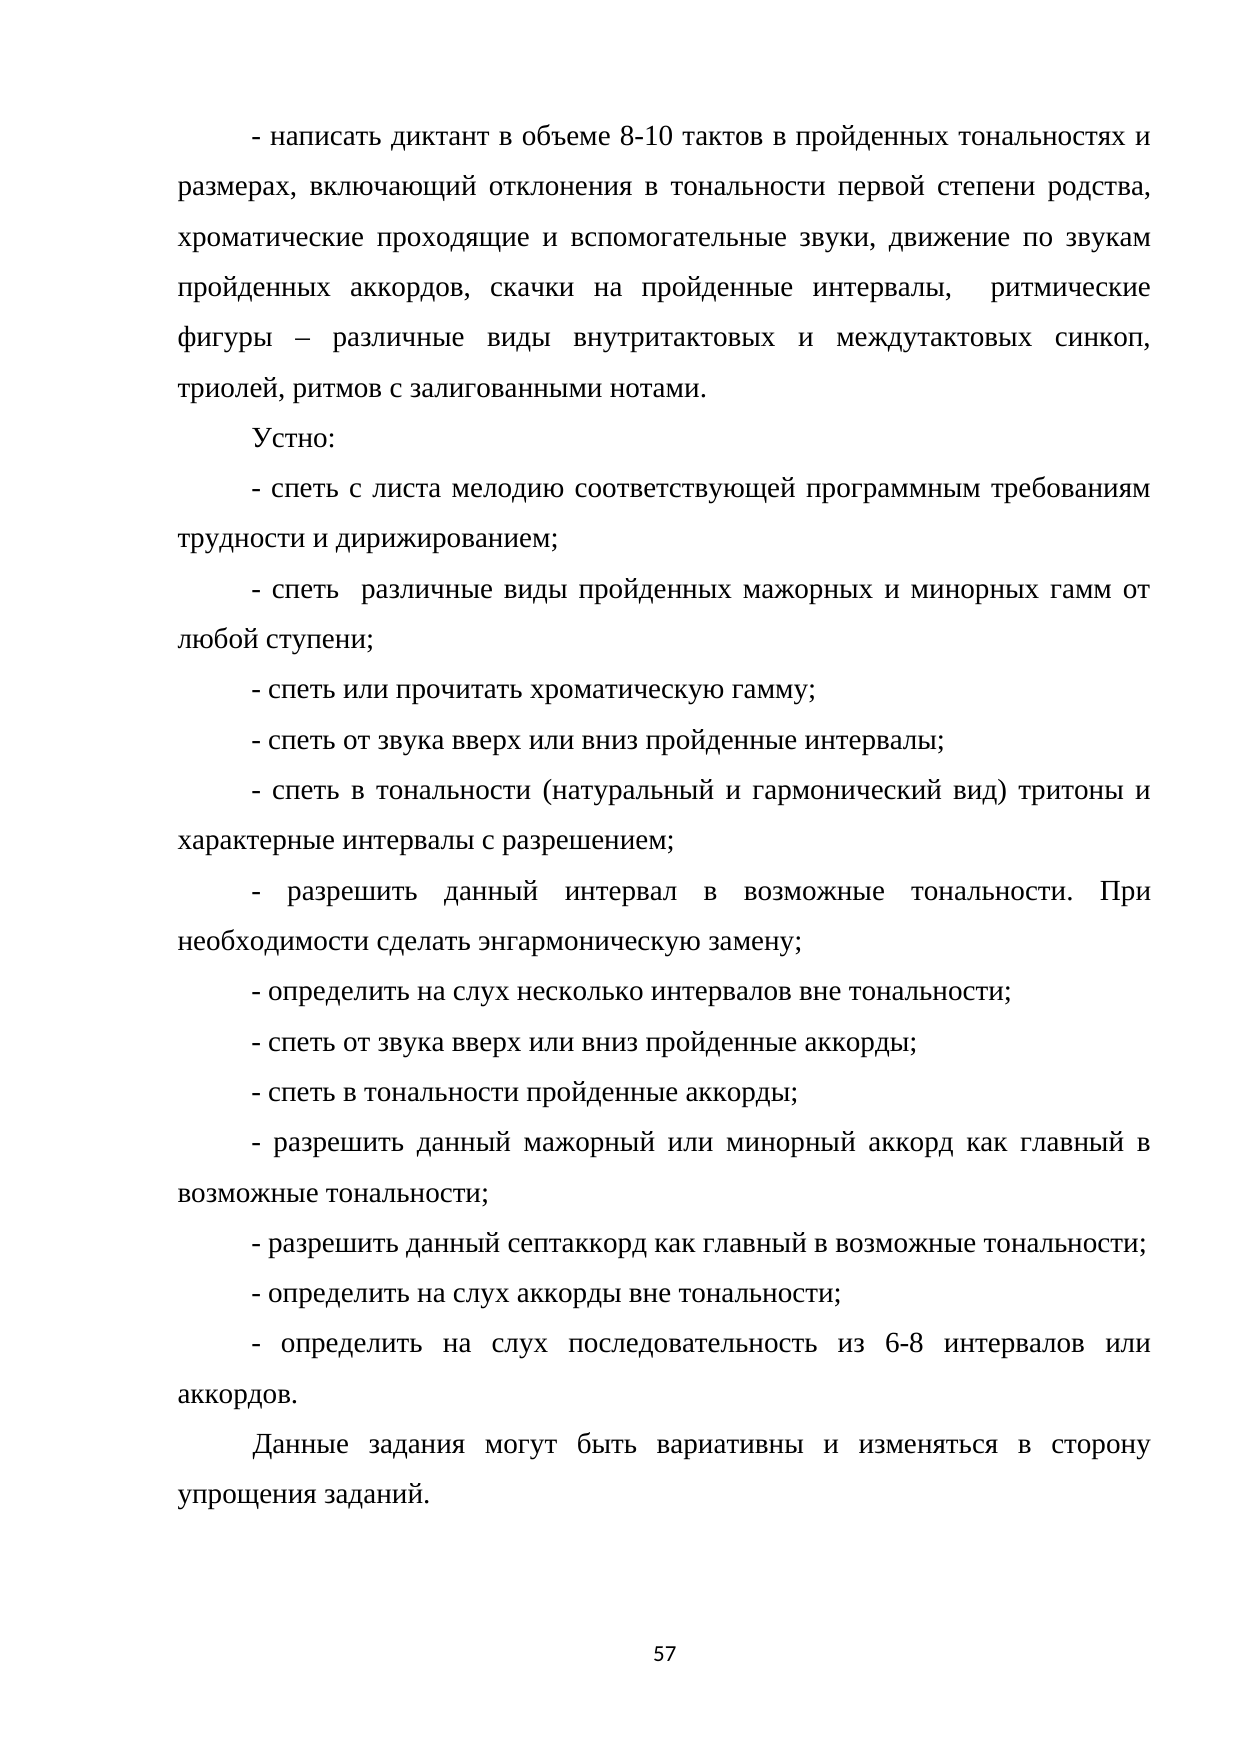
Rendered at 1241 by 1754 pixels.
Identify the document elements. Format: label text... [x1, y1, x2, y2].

list - определить на слух несколько интервалов вне тональности; [177, 973, 1152, 1007]
list - разрешить данный септаккорд как главный в возможные тональности; [177, 1225, 1152, 1258]
list Данные задания могут быть вариативны и изменяться в сторону упрощения заданий. [177, 1426, 1152, 1510]
list Устно: [177, 420, 1152, 453]
list - спеть или прочитать хроматическую гамму; [177, 672, 1152, 705]
list - спеть от звука вверх или вниз пройденные аккорды; [177, 1024, 1152, 1057]
list - определить на слух аккорды вне тональности; [177, 1275, 1152, 1309]
list - спеть от звука вверх или вниз пройденные интервалы; [177, 722, 1152, 755]
list - спеть различные виды пройденных мажорных и минорных гамм от любой ступени; [177, 571, 1152, 655]
list - спеть в тональности пройденные аккорды; [177, 1074, 1152, 1108]
list - разрешить данный мажорный или минорный аккорд как главный в возможные тональности; [177, 1124, 1152, 1208]
list - определить на слух последовательность из 6-8 интервалов или аккордов. [177, 1326, 1152, 1409]
list - спеть с листа мелодию соответствующей программным требованиям трудности и дирижированием; [177, 470, 1152, 554]
list - спеть в тональности (натуральный и гармонический вид) тритоны и характерные интервалы с разрешением; [177, 772, 1152, 856]
list - написать диктант в объеме 8-10 тактов в пройденных тональностях и размерах, включающий отклонения в тональности первой степени родства, хроматические проходящие и вспомогательные звуки, движение по звукам пройденных аккордов, скачки на пройденные интервалы, ритмические фигуры – различные виды внутритактовых и междутактовых синкоп, триолей, ритмов с залигованными нотами. [177, 118, 1152, 403]
list - разрешить данный интервал в возможные тональности. При необходимости сделать энгармоническую замену; [177, 873, 1152, 957]
